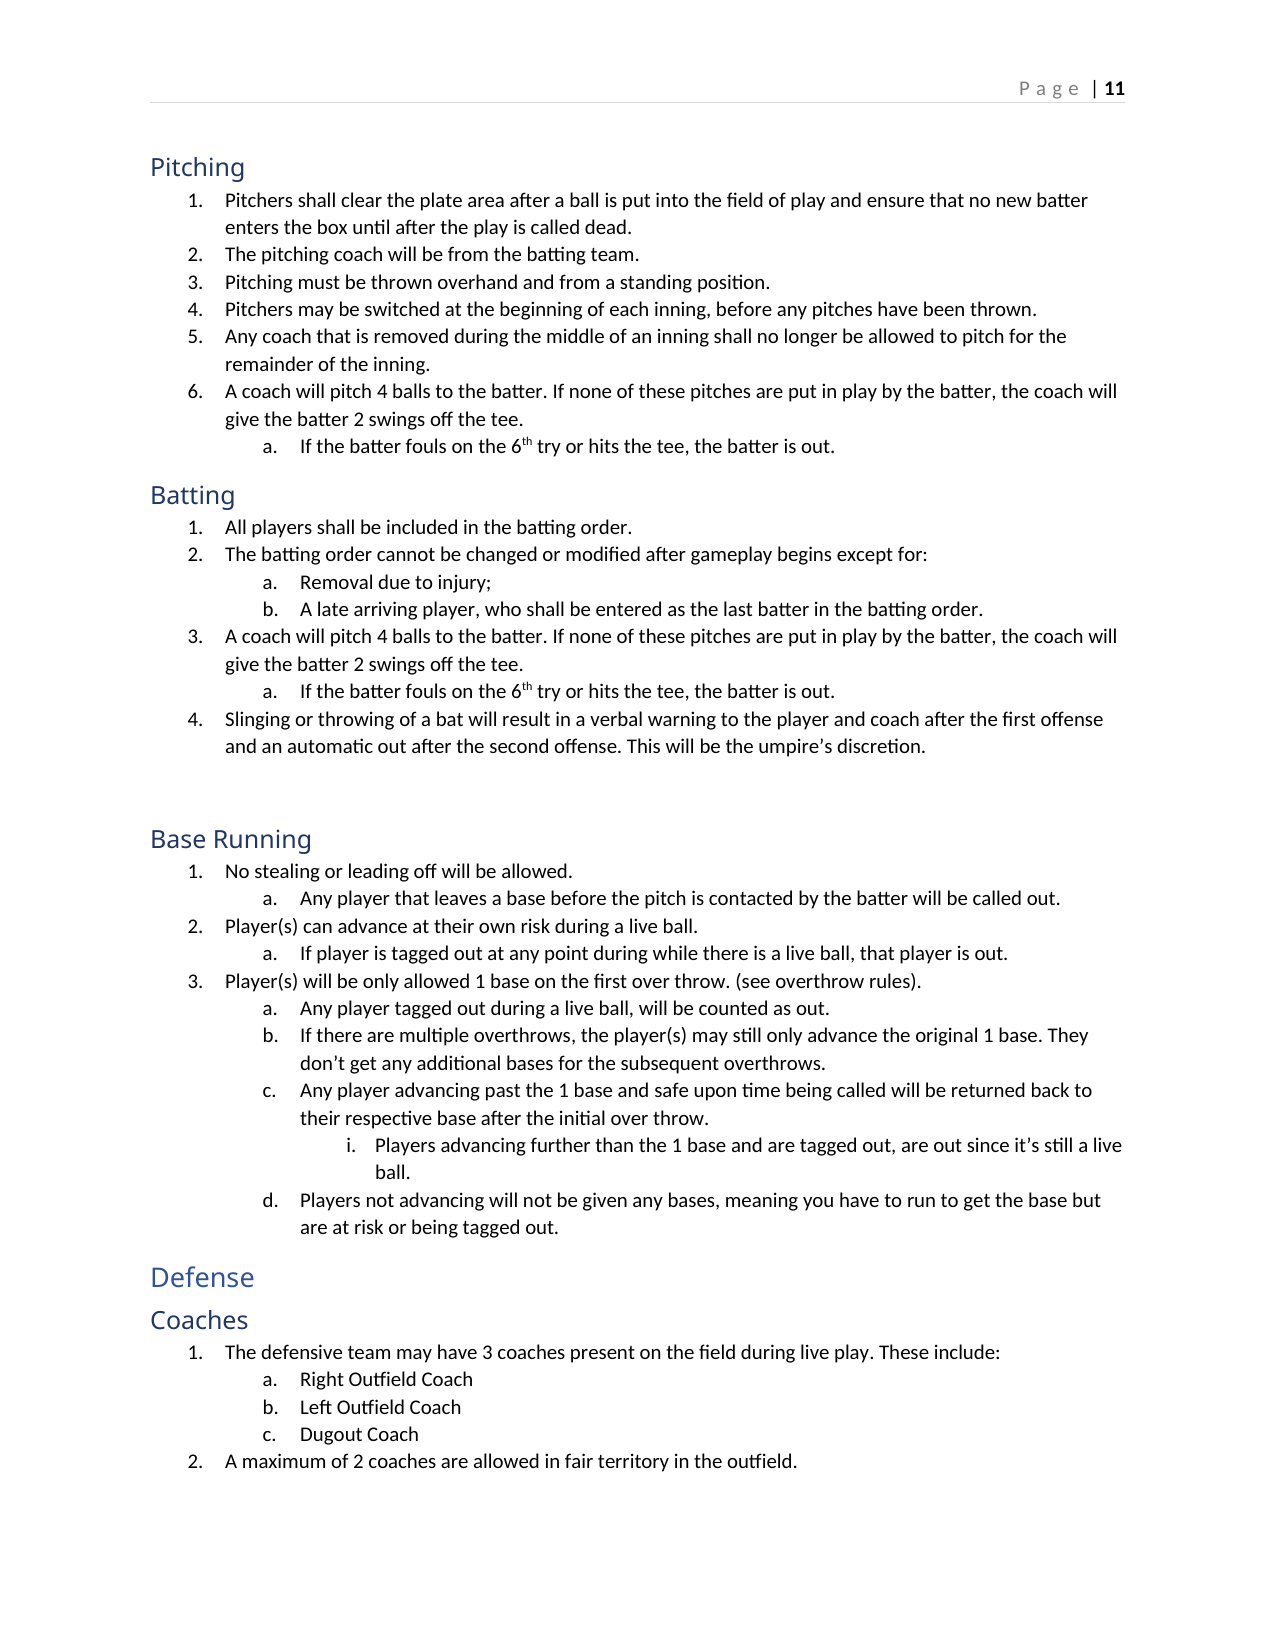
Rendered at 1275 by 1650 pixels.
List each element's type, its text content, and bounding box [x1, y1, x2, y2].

list A coach will pitch 4 balls to the batter. If none of these pitches are put in play by the batter, the coach will give the batter 2 swings off the tee. [187, 378, 1125, 431]
list Players not advancing will not be given any bases, meaning you have to run to get the base but are at risk or being tagged out. [262, 1187, 1125, 1240]
subtitle Batting [150, 477, 1125, 511]
list If there are multiple overthrows, the player(s) may still only advance the original 1 base. They don’t get any additional bases for the subsequent overthrows. [262, 1023, 1125, 1075]
list The batting order cannot be changed or modified after gameplay begins except for: [187, 542, 1125, 567]
subtitle Coaches [150, 1302, 1125, 1336]
list The defensive team may have 3 coaches present on the field during live play. These include: [187, 1339, 1125, 1364]
list If player is tagged out at any point during while there is a live ball, that player is out. [262, 940, 1125, 966]
list Any player that leaves a base before the pitch is contacted by the batter will be called out. [262, 886, 1125, 911]
list Any coach that is removed during the middle of an inning shall no longer be allowed to pitch for the remainder of the inning. [187, 324, 1125, 377]
subtitle Base Running [150, 821, 1125, 856]
list Dugout Coach [262, 1421, 1125, 1447]
list Any player tagged out during a live ball, will be counted as out. [262, 995, 1125, 1021]
list Players advancing further than the 1 base and are tagged out, are out since it’s still a live ball. [356, 1132, 1125, 1185]
list Left Outfield Coach [262, 1394, 1125, 1419]
list Pitching must be thrown overhand and from a standing position. [187, 269, 1125, 294]
list Removal due to injury; [262, 569, 1125, 594]
list If the batter fouls on the 6th try or hits the tee, the batter is out. [262, 433, 1125, 459]
subtitle Pitching [150, 150, 1125, 184]
list All players shall be included in the batting order. [187, 514, 1125, 539]
list No stealing or leading off will be allowed. [187, 858, 1125, 884]
list A coach will pitch 4 balls to the batter. If none of these pitches are put in play by the batter, the coach will give the batter 2 swings off the tee. [187, 624, 1125, 677]
list A maximum of 2 coaches are allowed in fair territory in the outfield. [187, 1449, 1125, 1474]
subtitle Defense [150, 1258, 1125, 1295]
list Any player advancing past the 1 base and safe upon time being called will be returned back to their respective base after the initial over throw. [262, 1077, 1125, 1130]
list Player(s) will be only allowed 1 base on the first over throw. (see overthrow rules). [187, 968, 1125, 993]
list Pitchers may be switched at the beginning of each inning, before any pitches have been thrown. [187, 296, 1125, 322]
list Pitchers shall clear the plate area after a ball is put into the field of play and ensure that no new batter enters the box until after the play is called dead. [187, 187, 1125, 239]
list Slinging or throwing of a bat will result in a verbal warning to the player and coach after the first offense and an automatic out after the second offense. This will be the umpire’s discretion. [187, 706, 1125, 759]
list The pitching coach will be from the batting team. [187, 242, 1125, 267]
list A late arriving player, who shall be entered as the last batter in the batting order. [262, 596, 1125, 622]
list Right Outfield Coach [262, 1367, 1125, 1392]
list Player(s) can advance at their own risk during a live ball. [187, 913, 1125, 938]
list If the batter fouls on the 6th try or hits the tee, the batter is out. [262, 678, 1125, 704]
